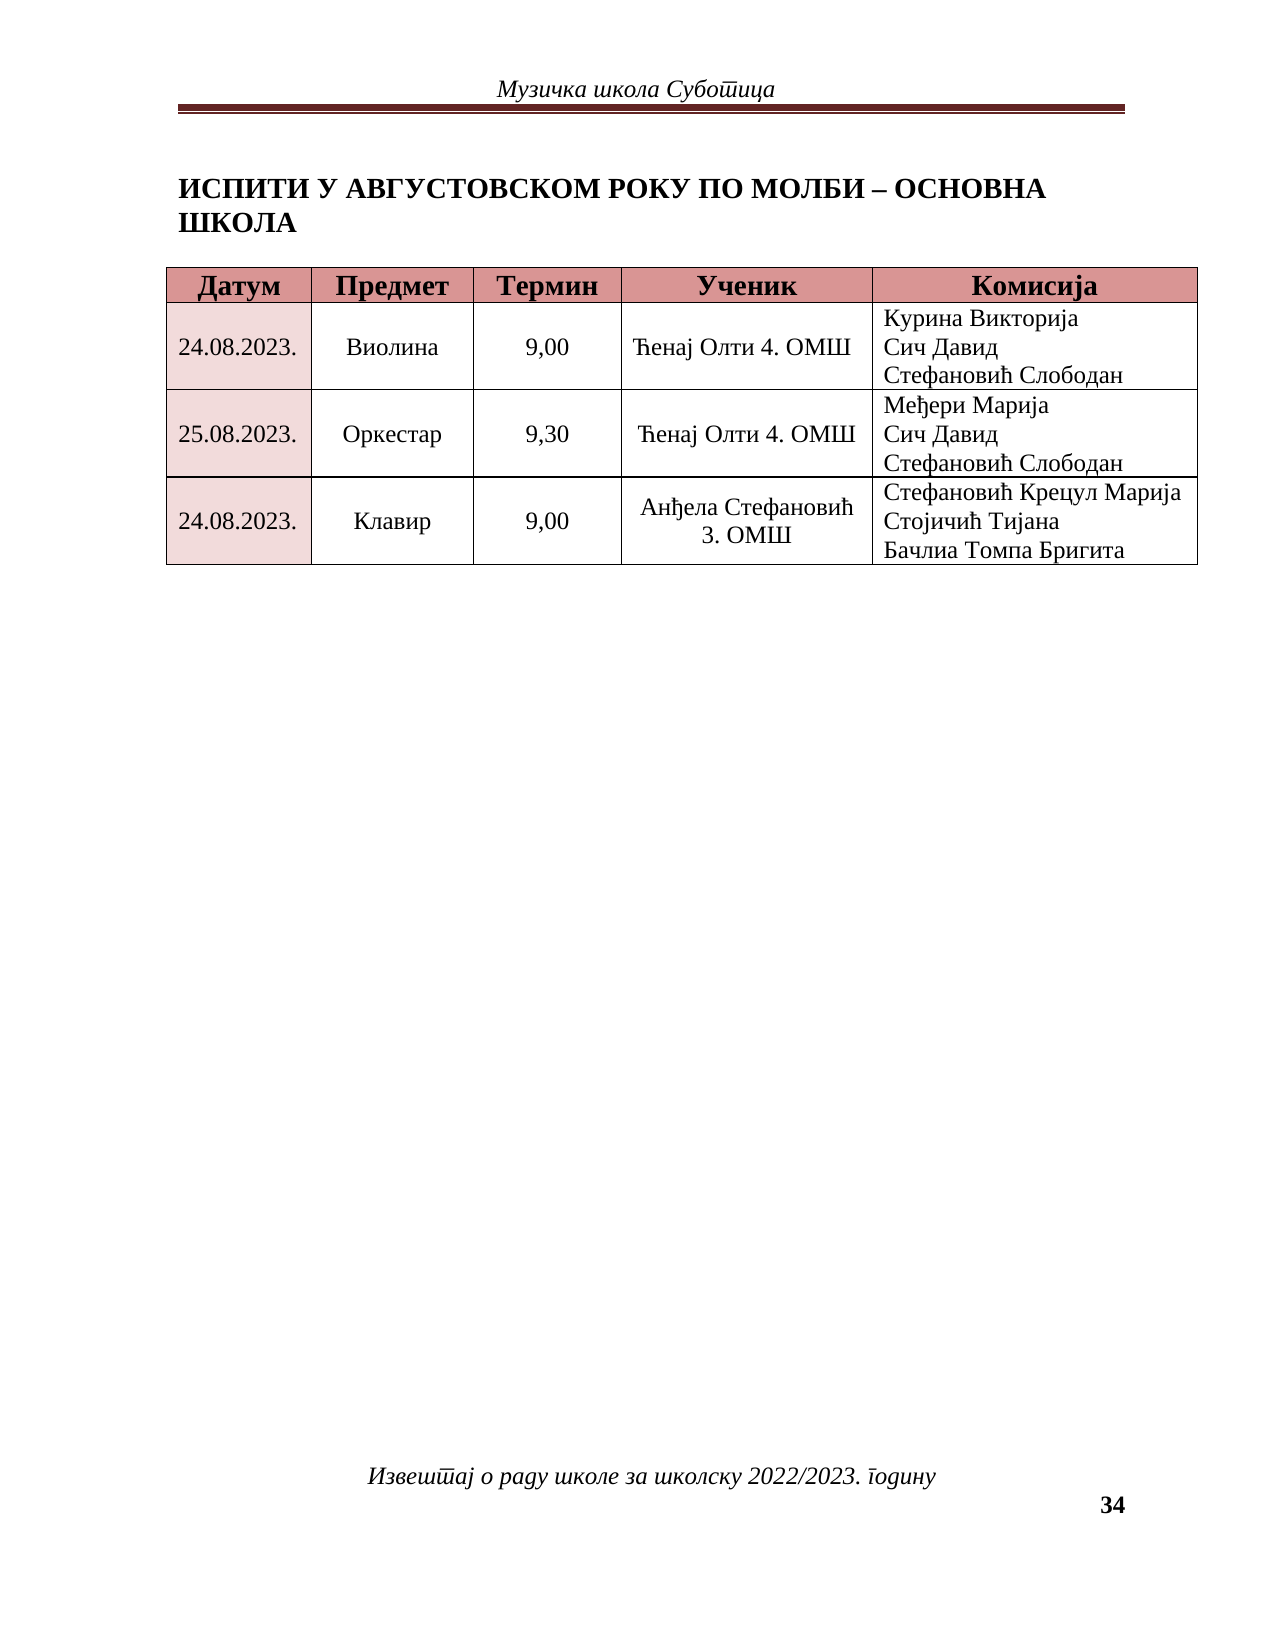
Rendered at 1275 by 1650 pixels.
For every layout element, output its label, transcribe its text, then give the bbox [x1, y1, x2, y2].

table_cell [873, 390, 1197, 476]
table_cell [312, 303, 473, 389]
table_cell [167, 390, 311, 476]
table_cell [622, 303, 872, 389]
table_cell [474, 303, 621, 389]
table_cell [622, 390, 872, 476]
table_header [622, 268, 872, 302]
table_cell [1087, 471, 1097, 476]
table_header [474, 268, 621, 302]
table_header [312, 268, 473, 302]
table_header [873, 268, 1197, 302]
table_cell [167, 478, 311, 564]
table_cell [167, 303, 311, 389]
text ИСПИТИ У АВГУСТОВСКОМ РОКУ ПО МОЛБИ – ОСНОВНА ШКОЛА [178, 171, 1125, 238]
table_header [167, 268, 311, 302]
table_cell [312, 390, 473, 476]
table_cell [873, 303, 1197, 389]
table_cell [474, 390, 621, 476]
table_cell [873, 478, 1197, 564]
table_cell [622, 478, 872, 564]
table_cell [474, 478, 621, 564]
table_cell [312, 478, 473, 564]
